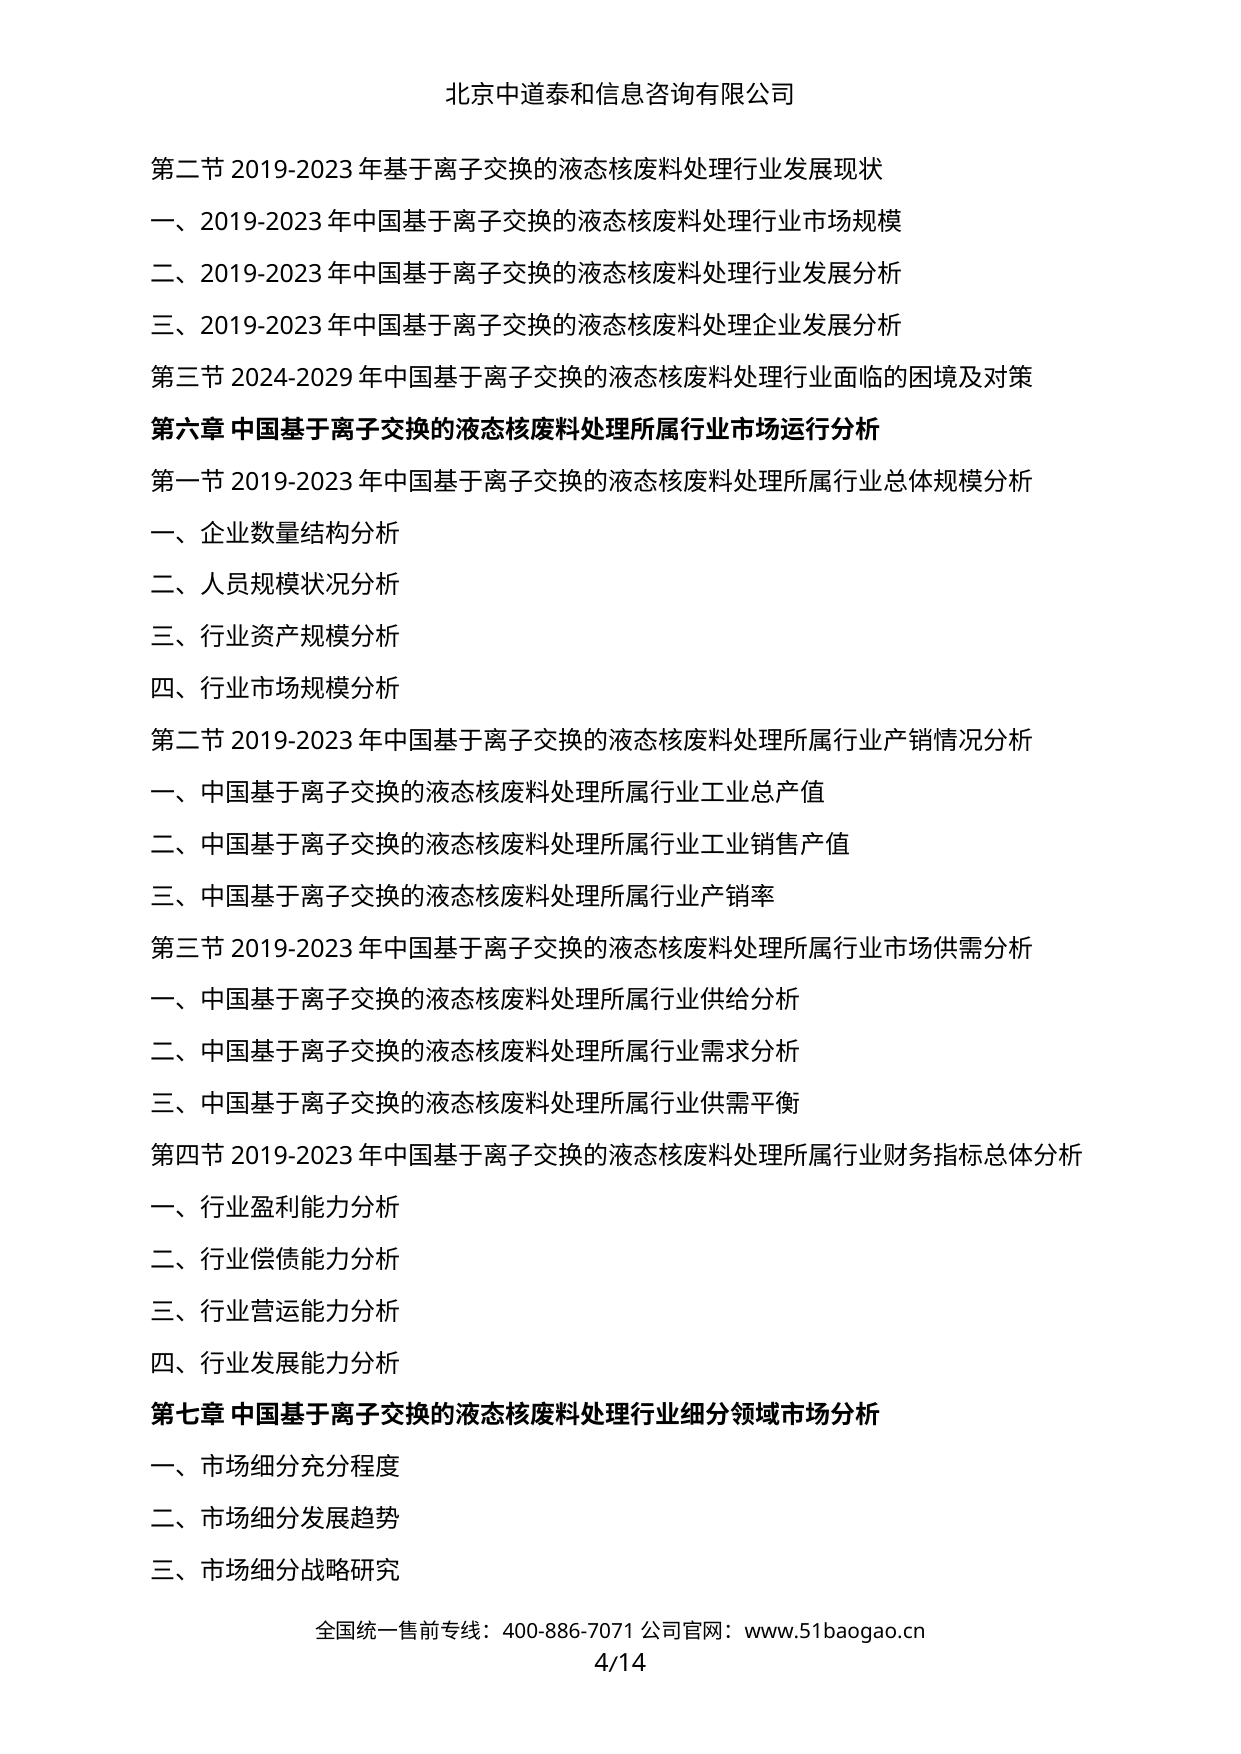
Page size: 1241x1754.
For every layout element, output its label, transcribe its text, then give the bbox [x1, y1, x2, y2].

text 二、中国基于离子交换的液态核废料处理所属行业需求分析 [150, 1032, 1090, 1068]
text 三、行业营运能力分析 [150, 1291, 1090, 1327]
text 第六章 中国基于离子交换的液态核废料处理所属行业市场运行分析 [150, 409, 1090, 446]
text 二、市场细分发展趋势 [150, 1499, 1090, 1535]
text 三、中国基于离子交换的液态核废料处理所属行业产销率 [150, 876, 1090, 912]
text 一、中国基于离子交换的液态核废料处理所属行业工业总产值 [150, 772, 1090, 809]
text 一、市场细分充分程度 [150, 1447, 1090, 1483]
text 第二节 2019-2023年中国基于离子交换的液态核废料处理所属行业产销情况分析 [150, 721, 1090, 757]
text 四、行业市场规模分析 [150, 669, 1090, 705]
text 三、行业资产规模分析 [150, 617, 1090, 653]
text 三、中国基于离子交换的液态核废料处理所属行业供需平衡 [150, 1084, 1090, 1120]
text 一、2019-2023年中国基于离子交换的液态核废料处理行业市场规模 [150, 202, 1090, 238]
text 第四节 2019-2023年中国基于离子交换的液态核废料处理所属行业财务指标总体分析 [150, 1136, 1090, 1172]
text 三、2019-2023年中国基于离子交换的液态核废料处理企业发展分析 [150, 306, 1090, 342]
text 第一节 2019-2023年中国基于离子交换的液态核废料处理所属行业总体规模分析 [150, 461, 1090, 497]
text 二、人员规模状况分析 [150, 565, 1090, 601]
text 第二节 2019-2023年基于离子交换的液态核废料处理行业发展现状 [150, 150, 1090, 186]
text 第三节 2019-2023年中国基于离子交换的液态核废料处理所属行业市场供需分析 [150, 928, 1090, 964]
text 一、中国基于离子交换的液态核废料处理所属行业供给分析 [150, 980, 1090, 1016]
text 第七章 中国基于离子交换的液态核废料处理行业细分领域市场分析 [150, 1395, 1090, 1431]
text 四、行业发展能力分析 [150, 1343, 1090, 1379]
text 三、市场细分战略研究 [150, 1551, 1090, 1587]
text 二、行业偿债能力分析 [150, 1239, 1090, 1276]
text 一、企业数量结构分析 [150, 513, 1090, 549]
text 二、中国基于离子交换的液态核废料处理所属行业工业销售产值 [150, 824, 1090, 861]
text 第三节 2024-2029年中国基于离子交换的液态核废料处理行业面临的困境及对策 [150, 357, 1090, 394]
text 二、2019-2023年中国基于离子交换的液态核废料处理行业发展分析 [150, 254, 1090, 290]
text 一、行业盈利能力分析 [150, 1187, 1090, 1224]
